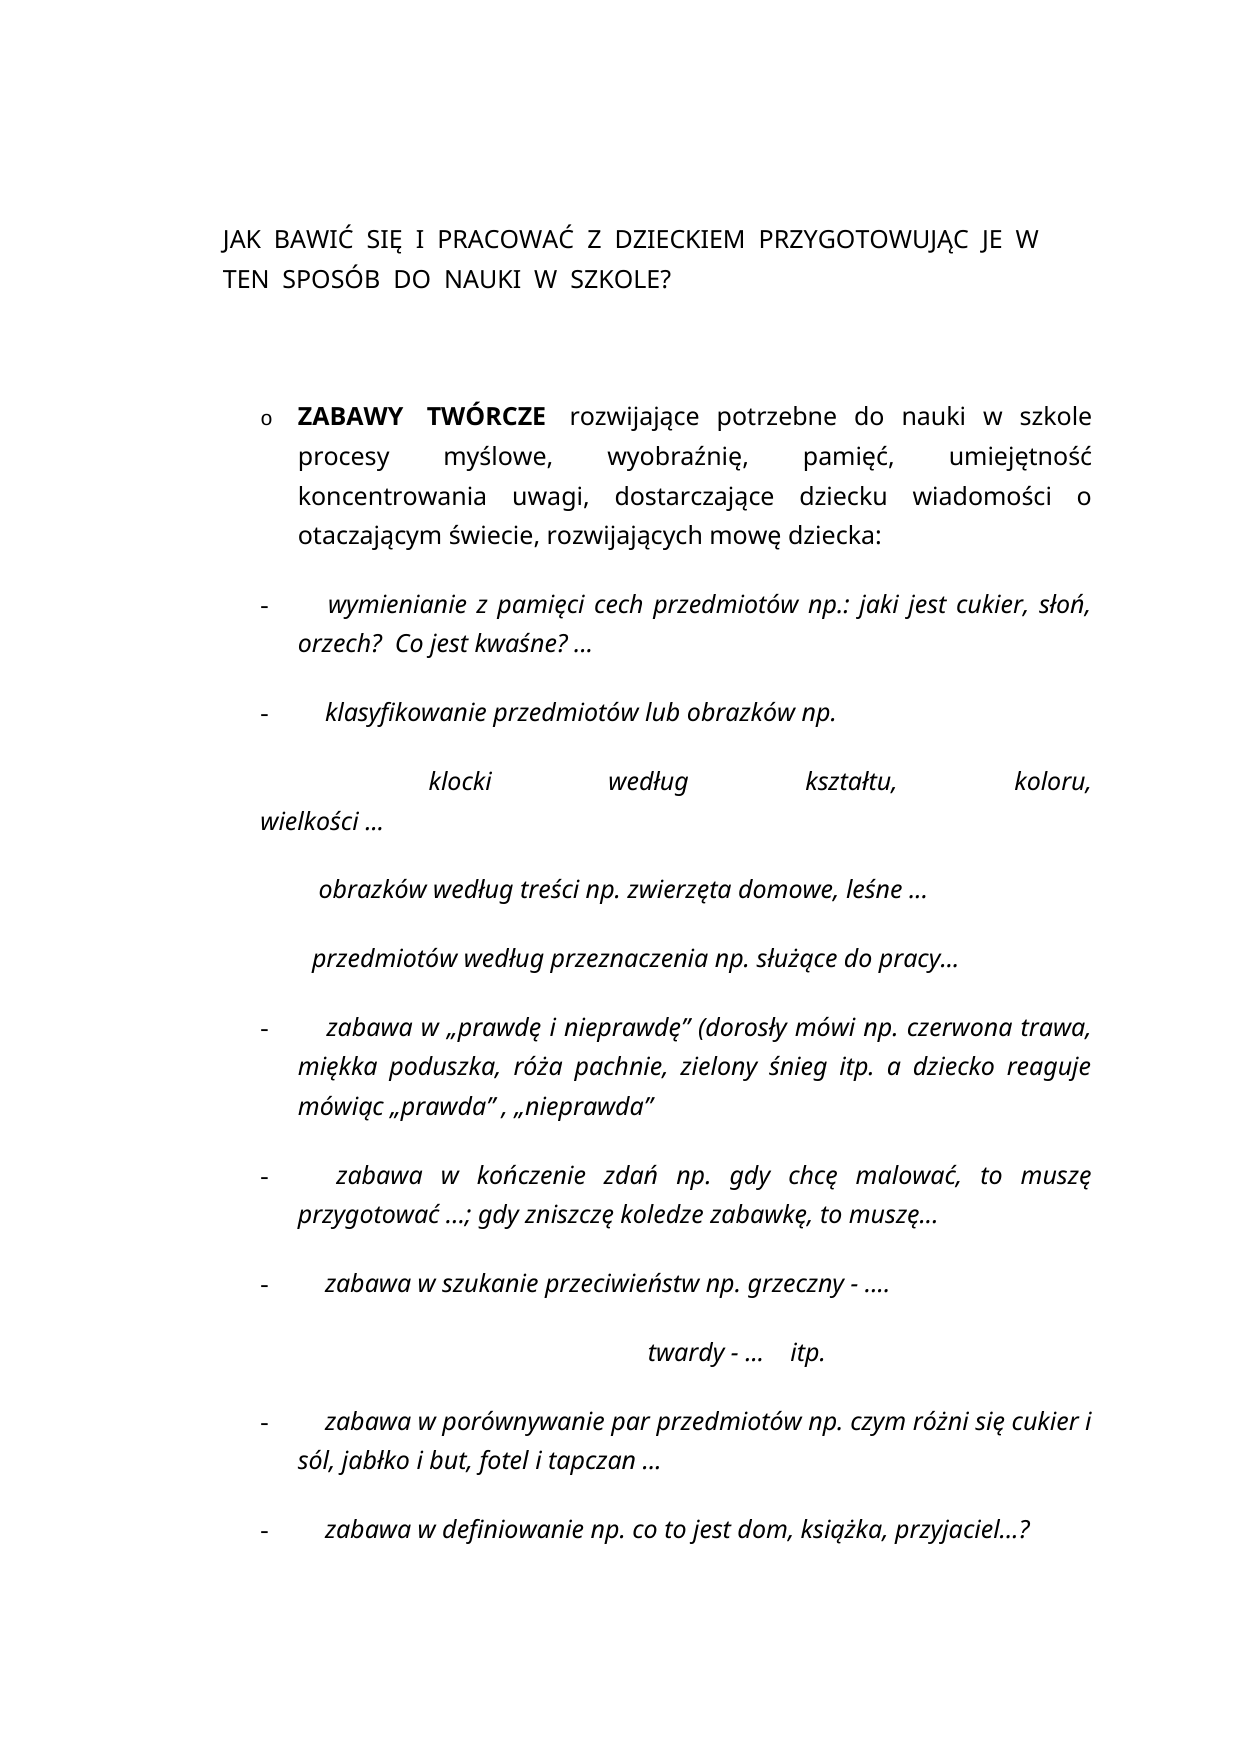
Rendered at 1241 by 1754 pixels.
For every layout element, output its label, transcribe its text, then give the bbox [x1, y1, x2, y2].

text - zabawa w kończenie zdań np. gdy chcę malować, to muszę przygotować ...; gdy zniszczę koledze zabawkę, to muszę... [260, 1152, 1093, 1231]
text - zabawa w „prawdę i nieprawdę” (dorosły mówi np. czerwona trawa, miękka poduszka, róża pachnie, zielony śnieg itp. a dziecko reaguje mówiąc „prawda” , „nieprawda” [260, 1004, 1093, 1123]
text twardy - ... itp. [260, 1329, 1093, 1368]
text - klasyfikowanie przedmiotów lub obrazków np. [260, 689, 1093, 729]
text - zabawa w porównywanie par przedmiotów np. czym różni się cukier i sól, jabłko i but, fotel i tapczan ... [260, 1398, 1093, 1477]
text JAK BAWIĆ SIĘ I PRACOWAĆ Z DZIECKIEM PRZYGOTOWUJĄC JE W TEN SPOSÓB DO NAUKI W SZKOLE? [223, 216, 1093, 296]
text przedmiotów według przeznaczenia np. służące do pracy... [260, 935, 1093, 975]
text - wymienianie z pamięci cech przedmiotów np.: jaki jest cukier, słoń, orzech? Co jest kwaśne? ... [260, 581, 1093, 660]
text - zabawa w definiowanie np. co to jest dom, książka, przyjaciel...? [260, 1506, 1093, 1546]
list ZABAWY TWÓRCZE rozwijające potrzebne do nauki w szkole procesy myślowe, wyobraźnię, pamięć, umiejętność koncentrowania uwagi, dostarczające dziecku wiadomości o otaczającym świecie, rozwijających mowę dziecka: [260, 393, 1093, 552]
text klocki według kształtu, koloru, wielkości ... [260, 758, 1093, 837]
text - zabawa w szukanie przeciwieństw np. grzeczny - .... [260, 1260, 1093, 1300]
text obrazków według treści np. zwierzęta domowe, leśne ... [260, 866, 1093, 906]
